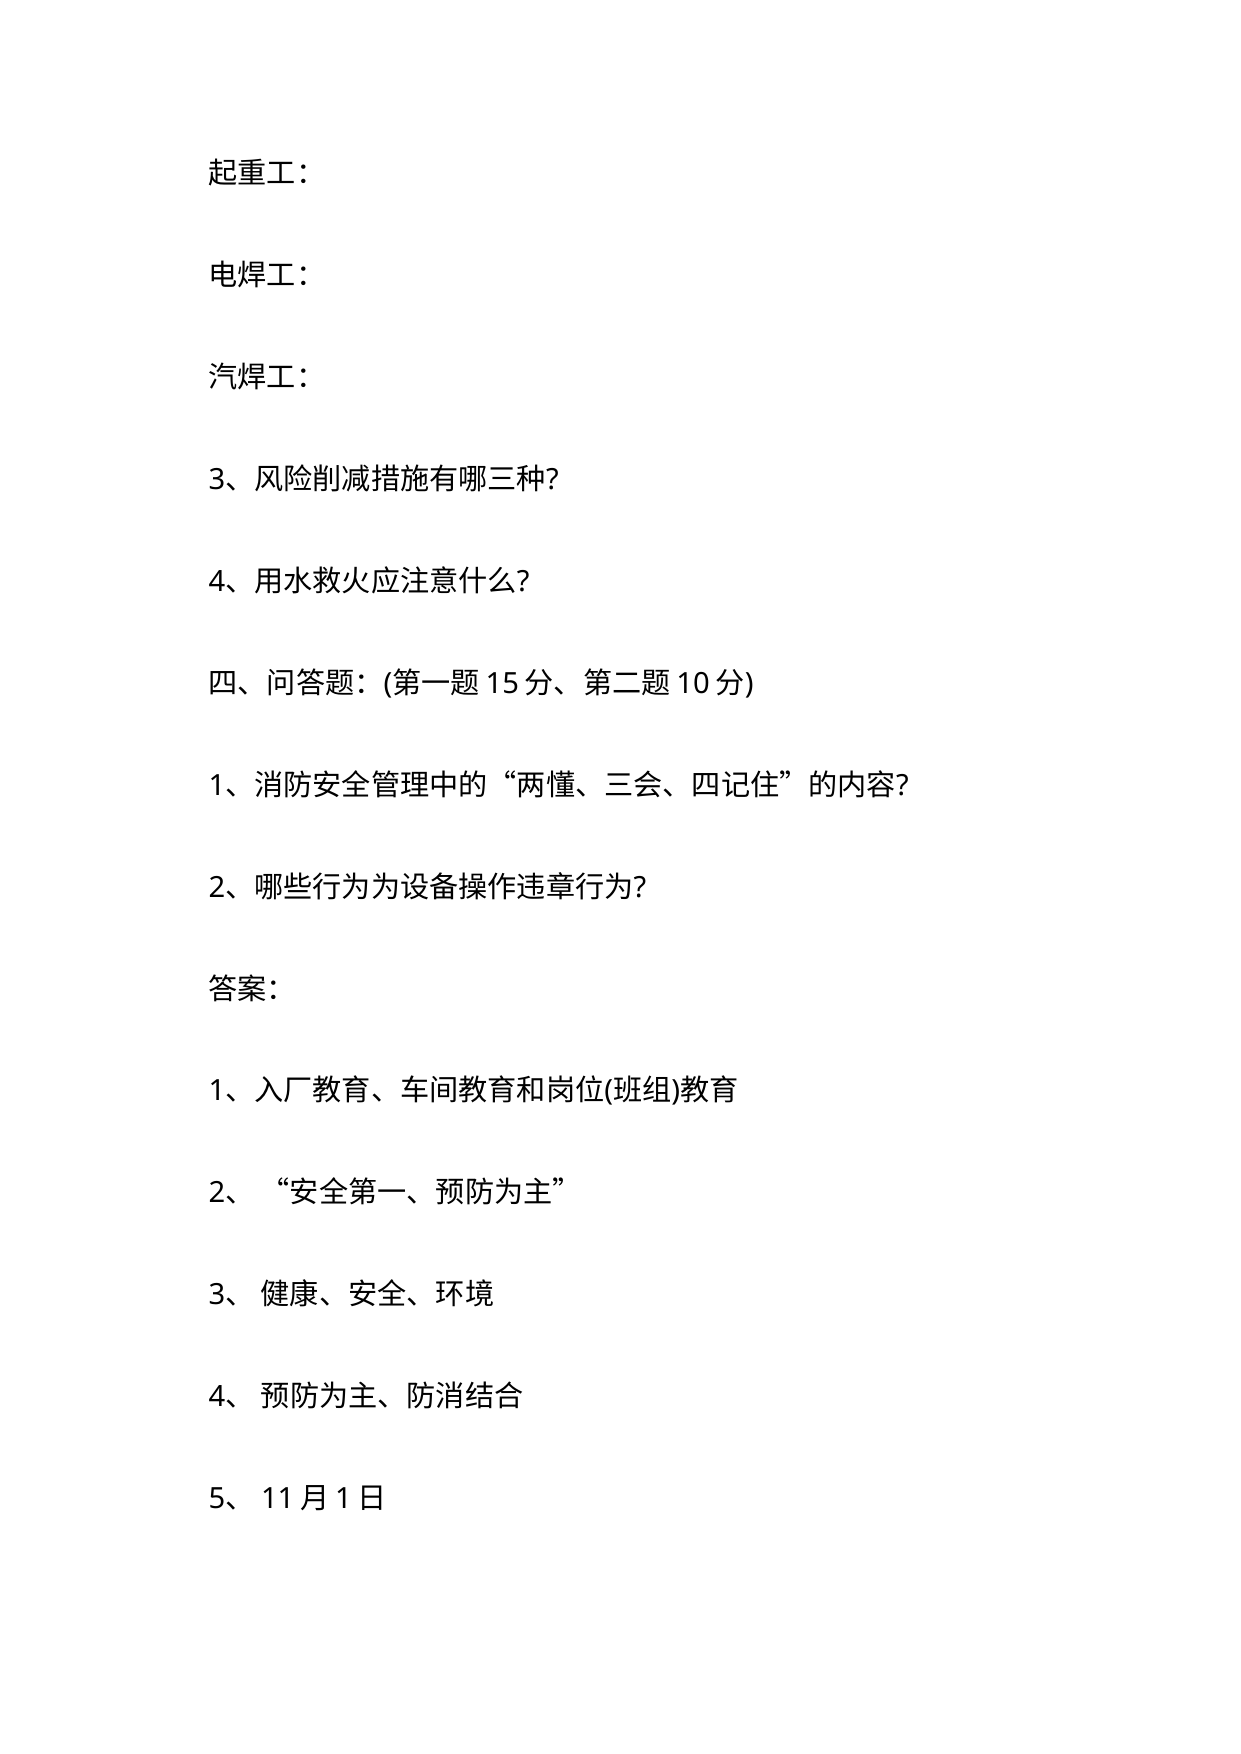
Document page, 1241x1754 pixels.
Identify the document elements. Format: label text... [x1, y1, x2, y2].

text 2、 “安全第一、预防为主” [150, 1169, 1090, 1211]
text 1、入厂教育、车间教育和岗位(班组)教育 [150, 1067, 1090, 1109]
text 电焊工： [150, 252, 1090, 294]
text 4、用水救火应注意什么? [150, 557, 1090, 600]
text 答案： [150, 965, 1090, 1007]
text 3、风险削减措施有哪三种? [150, 455, 1090, 498]
text 3、 健康、安全、环境 [150, 1271, 1090, 1313]
text 4、 预防为主、防消结合 [150, 1373, 1090, 1415]
text 2、哪些行为为设备操作违章行为? [150, 863, 1090, 906]
text 5、 11月1日 [150, 1475, 1090, 1517]
text 1、消防安全管理中的“两懂、三会、四记住”的内容? [150, 761, 1090, 804]
text 四、问答题：(第一题15分、第二题10分) [150, 659, 1090, 702]
text 起重工： [150, 150, 1090, 192]
text 汽焊工： [150, 353, 1090, 396]
